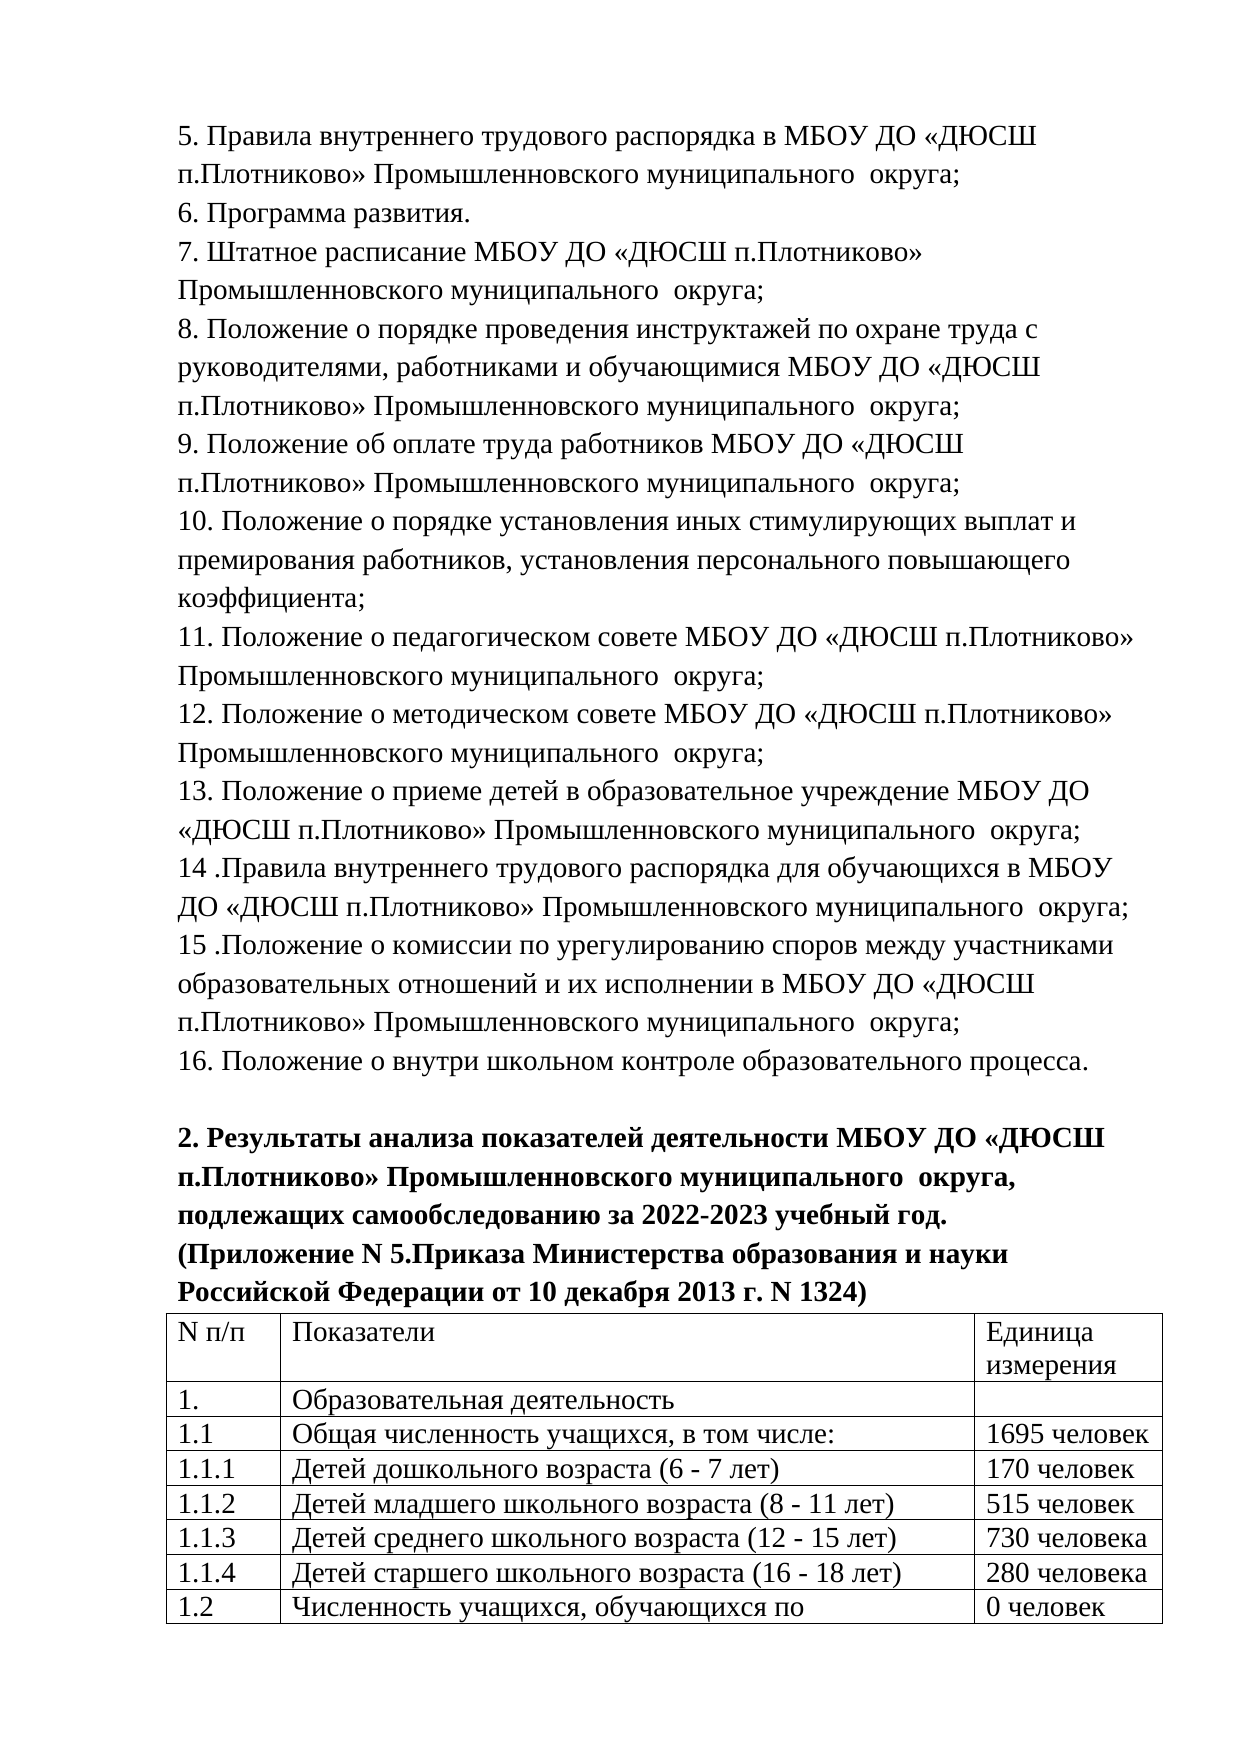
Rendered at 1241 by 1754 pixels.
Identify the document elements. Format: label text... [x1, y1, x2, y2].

table_cell Образовательная деятельность [281, 1382, 974, 1416]
table_cell 730 человека [975, 1520, 1162, 1554]
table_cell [281, 1590, 974, 1623]
text 15 .Положение о комиссии по урегулированию споров между участниками [177, 927, 1152, 961]
table_cell 1.2 [167, 1590, 280, 1623]
table_cell Общая численность учащихся, в том числе: [281, 1417, 974, 1450]
text 8. Положение о порядке проведения инструктажей по охране труда с [177, 311, 1152, 344]
text Российской Федерации от 10 декабря 2013 г. N 1324) [177, 1274, 1152, 1308]
table_cell Детей дошкольного возраста (6 - 7 лет) [281, 1451, 974, 1485]
text 11. Положение о педагогическом совете МБОУ ДО «ДЮСШ п.Плотниково» Промышленновского муниципального округа; [177, 619, 1152, 691]
table_header Единица измерения [975, 1314, 1162, 1381]
table_cell 1.1.1 [167, 1451, 280, 1485]
table_cell 515 человек [975, 1486, 1162, 1519]
text 12. Положение о методическом совете МБОУ ДО «ДЮСШ п.Плотниково» Промышленновского муниципального округа; [177, 696, 1152, 768]
text 13. Положение о приеме детей в образовательное учреждение МБОУ ДО «ДЮСШ п.Плотниково» Промышленновского муниципального округа; [177, 773, 1152, 845]
table_cell 1695 человек [975, 1417, 1162, 1450]
table_cell Детей среднего школьного возраста (12 - 15 лет) [281, 1520, 974, 1554]
text (Приложение N 5.Приказа Министерства образования и науки [177, 1236, 1152, 1269]
text 5. Правила внутреннего трудового распорядка в МБОУ ДО «ДЮСШ п.Плотниково» Промышленновского муниципального округа; [177, 118, 1152, 190]
table_cell Детей младшего школьного возраста (8 - 11 лет) [281, 1486, 974, 1519]
table_cell 0 человек [975, 1590, 1162, 1623]
table_cell 280 человека [975, 1555, 1162, 1588]
table_cell 1.1.3 [167, 1520, 280, 1554]
table_cell 170 человек [975, 1451, 1162, 1485]
text 6. Программа развития. [177, 195, 1152, 229]
text премирования работников, установления персонального повышающего [177, 542, 1152, 576]
text 2. Результаты анализа показателей деятельности МБОУ ДО «ДЮСШ п.Плотниково» Промышленновского муниципального округа, подлежащих самообследованию за 2022-2023 учебный год. [177, 1120, 1152, 1231]
text 9. Положение об оплате труда работников МБОУ ДО «ДЮСШ п.Плотниково» Промышленновского муниципального округа; [177, 426, 1152, 498]
table_cell Детей старшего школьного возраста (16 - 18 лет) [281, 1555, 974, 1588]
table_header Показатели [281, 1314, 974, 1381]
table_cell 1.1.2 [167, 1486, 280, 1519]
table_cell 1.1.4 [167, 1555, 280, 1588]
table_cell 1. [167, 1382, 280, 1416]
table_cell 1.1 [167, 1417, 280, 1450]
text 16. Положение о внутри школьном контроле образовательного процесса. [177, 1043, 1152, 1077]
text образовательных отношений и их исполнении в МБОУ ДО «ДЮСШ п.Плотниково» Промышленновского муниципального округа; [177, 966, 1152, 1038]
table_header N п/п [167, 1314, 280, 1381]
text руководителями, работниками и обучающимися МБОУ ДО «ДЮСШ п.Плотниково» Промышленновского муниципального округа; [177, 349, 1152, 421]
text коэффициента; [177, 581, 1152, 614]
text 10. Положение о порядке установления иных стимулирующих выплат и [177, 503, 1152, 537]
text 14 .Правила внутреннего трудового распорядка для обучающихся в МБОУ ДО «ДЮСШ п.Плотниково» Промышленновского муниципального округа; [177, 850, 1152, 922]
text 7. Штатное расписание МБОУ ДО «ДЮСШ п.Плотниково» Промышленновского муниципального округа; [177, 234, 1152, 306]
table_cell [975, 1382, 1162, 1416]
